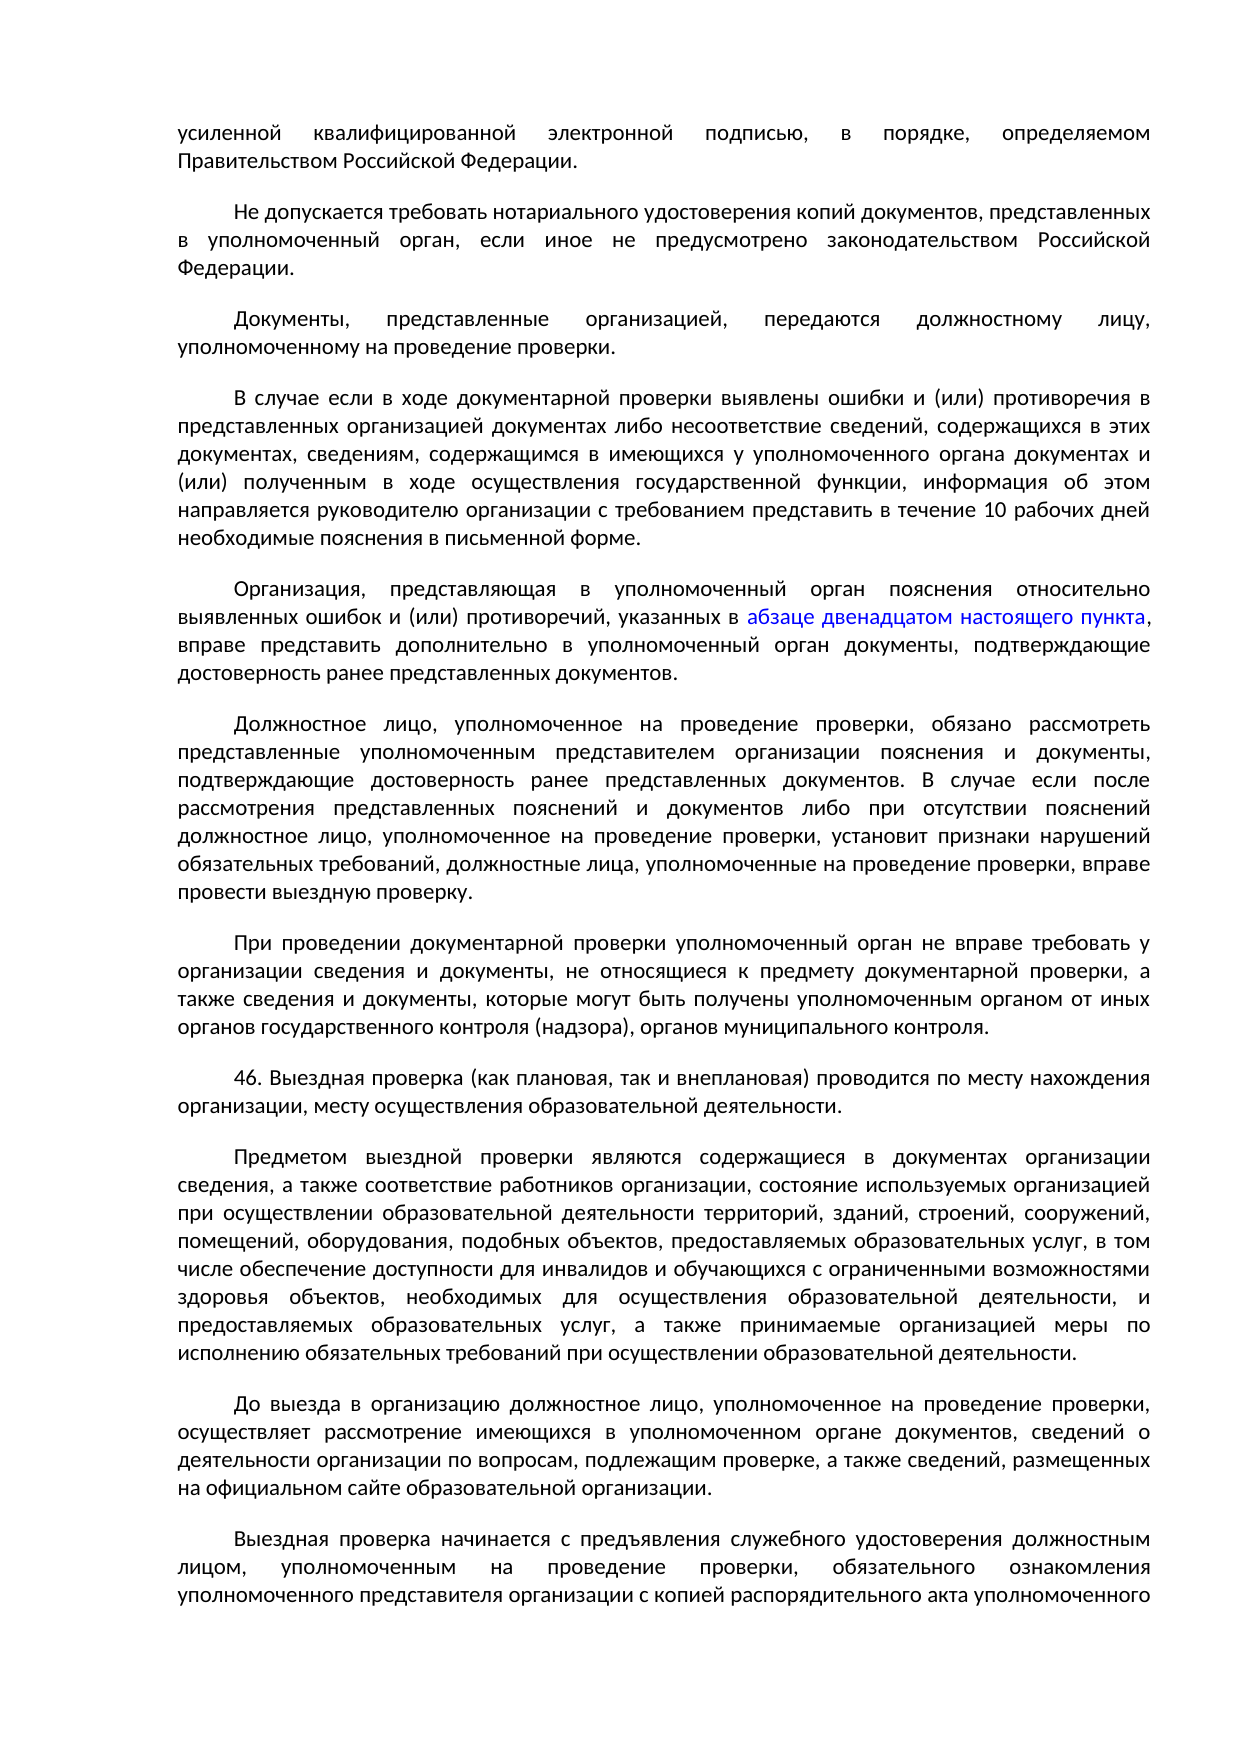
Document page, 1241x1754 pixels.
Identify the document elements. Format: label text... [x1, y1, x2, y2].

text Не допускается требовать нотариального удостоверения копий документов, представленных в уполномоченный орган, если иное не предусмотрено законодательством Российской Федерации. [177, 197, 1152, 281]
text В случае если в ходе документарной проверки выявлены ошибки и (или) противоречия в представленных организацией документах либо несоответствие сведений, содержащихся в этих документах, сведениям, содержащимся в имеющихся у уполномоченного органа документах и (или) полученным в ходе осуществления государственной функции, информация об этом направляется руководителю организации с требованием представить в течение 10 рабочих дней необходимые пояснения в письменной форме. [177, 383, 1152, 551]
text Предметом выездной проверки являются содержащиеся в документах организации сведения, а также соответствие работников организации, состояние используемых организацией при осуществлении образовательной деятельности территорий, зданий, строений, сооружений, помещений, оборудования, подобных объектов, предоставляемых образовательных услуг, в том числе обеспечение доступности для инвалидов и обучающихся с ограниченными возможностями здоровья объектов, необходимых для осуществления образовательной деятельности, и предоставляемых образовательных услуг, а также принимаемые организацией меры по исполнению обязательных требований при осуществлении образовательной деятельности. [177, 1142, 1152, 1366]
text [177, 118, 1152, 174]
text 46. Выездная проверка (как плановая, так и внеплановая) проводится по месту нахождения организации, месту осуществления образовательной деятельности. [177, 1063, 1152, 1119]
text Организация, представляющая в уполномоченный орган пояснения относительно выявленных ошибок и (или) противоречий, указанных в абзаце двенадцатом настоящего пункта, вправе представить дополнительно в уполномоченный орган документы, подтверждающие достоверность ранее представленных документов. [177, 574, 1152, 686]
text Документы, представленные организацией, передаются должностному лицу, уполномоченному на проведение проверки. [177, 304, 1152, 360]
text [177, 1524, 1152, 1608]
text Должностное лицо, уполномоченное на проведение проверки, обязано рассмотреть представленные уполномоченным представителем организации пояснения и документы, подтверждающие достоверность ранее представленных документов. В случае если после рассмотрения представленных пояснений и документов либо при отсутствии пояснений должностное лицо, уполномоченное на проведение проверки, установит признаки нарушений обязательных требований, должностные лица, уполномоченные на проведение проверки, вправе провести выездную проверку. [177, 709, 1152, 905]
text При проведении документарной проверки уполномоченный орган не вправе требовать у организации сведения и документы, не относящиеся к предмету документарной проверки, а также сведения и документы, которые могут быть получены уполномоченным органом от иных органов государственного контроля (надзора), органов муниципального контроля. [177, 928, 1152, 1040]
text До выезда в организацию должностное лицо, уполномоченное на проведение проверки, осуществляет рассмотрение имеющихся в уполномоченном органе документов, сведений о деятельности организации по вопросам, подлежащим проверке, а также сведений, размещенных на официальном сайте образовательной организации. [177, 1389, 1152, 1501]
